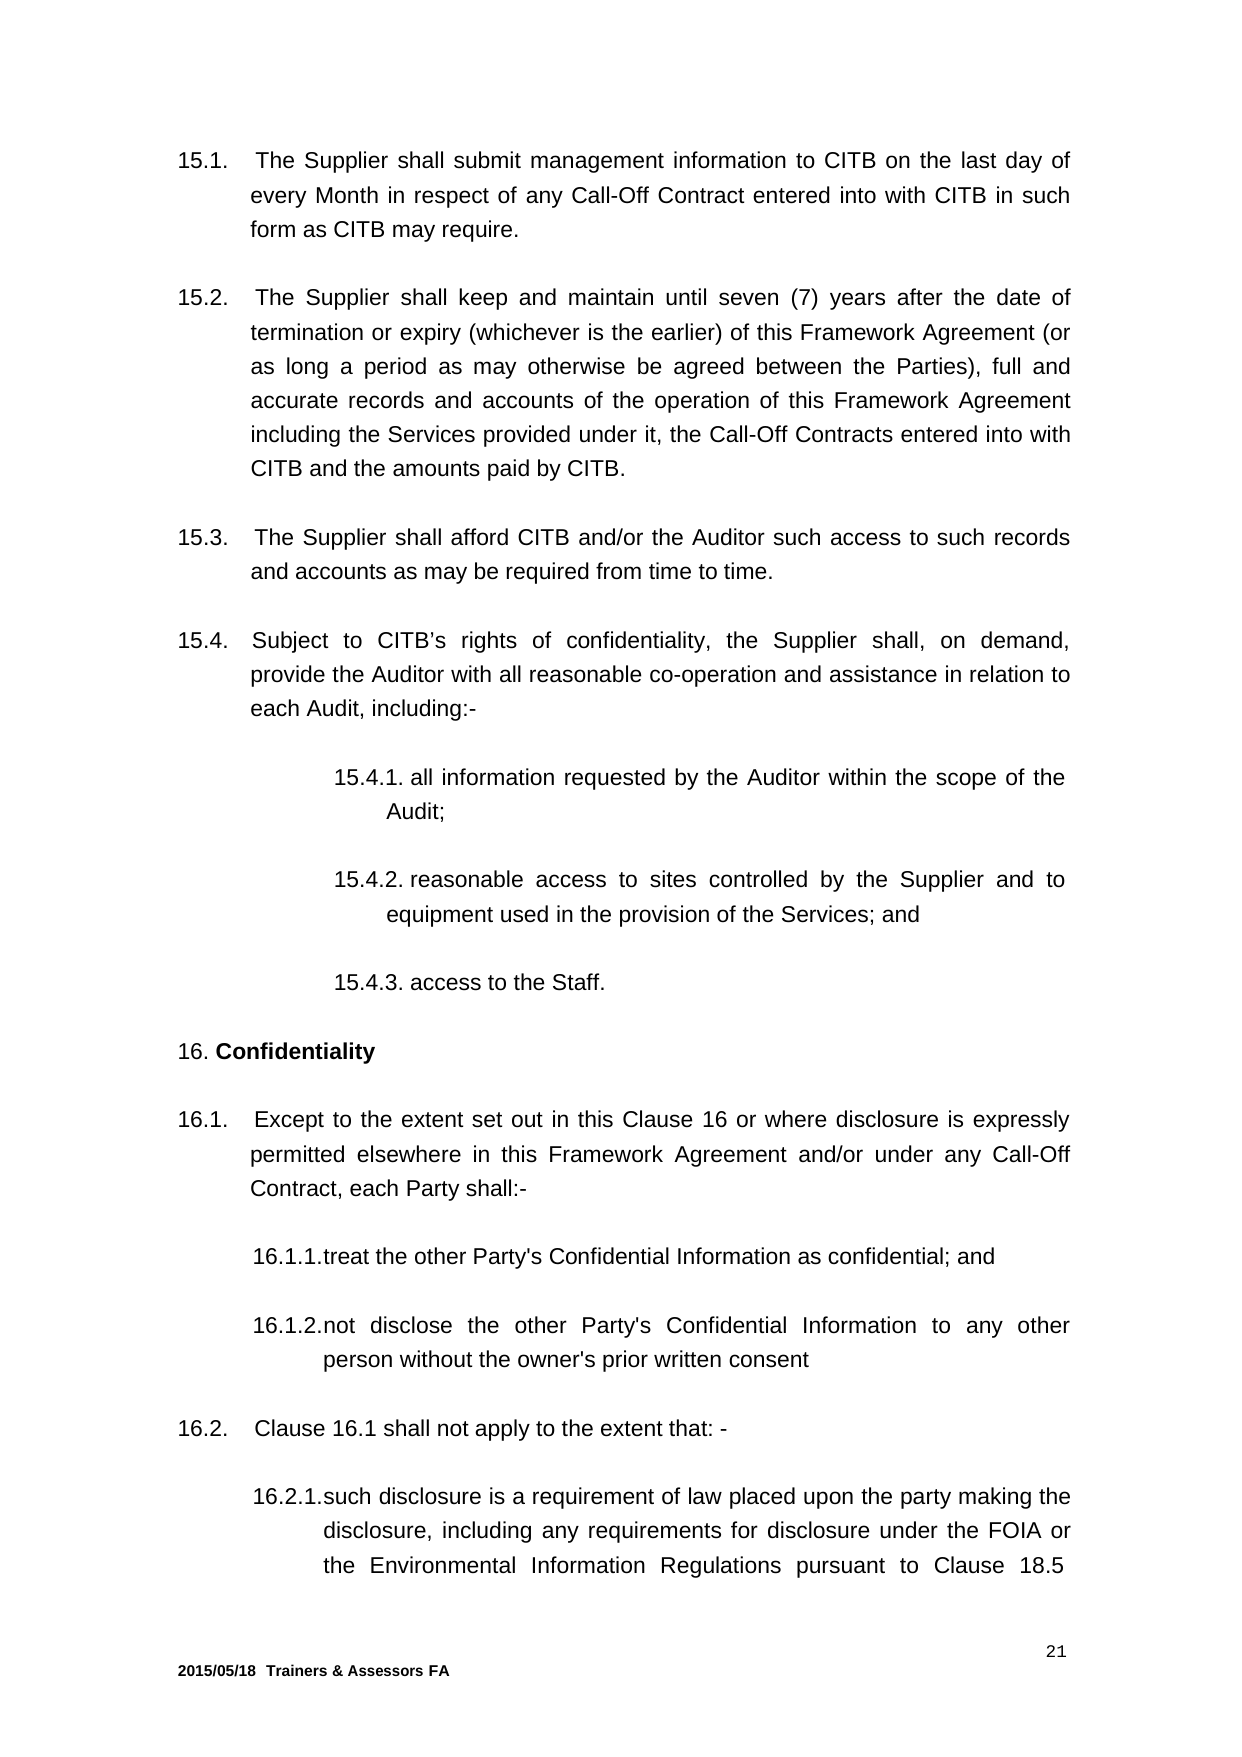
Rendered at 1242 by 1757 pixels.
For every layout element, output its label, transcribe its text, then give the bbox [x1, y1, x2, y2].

text 15.4.1. all information requested by the Auditor within the scope of the [333, 764, 1079, 790]
text 15.2. The Supplier shall keep and maintain until seven (7) years after the date of termination or expiry (whichever is the earlier) of this Framework Agreement (or as long a period as may otherwise be agreed between the Parties), full and accurate records and accounts of the operation of this Framework Agreement including the Services provided under it, the Call-Off Contracts entered into with CITB and the amounts paid by CITB. [177, 284, 1071, 482]
text 16.2. Clause 16.1 shall not apply to the extent that: - [177, 1415, 1079, 1441]
text 16.1. Except to the extent set out in this Clause 16 or where disclosure is expressly permitted elsewhere in this Framework Agreement and/or under any Call-Off Contract, each Party shall:- [177, 1106, 1071, 1201]
text 15.4.3. access to the Staff. [333, 969, 1079, 996]
text 16.2.1.such disclosure is a requirement of law placed upon the party making the disclosure, including any requirements for disclosure under the FOIA or the Environmental Information Regulations pursuant to Clause 18.5 [252, 1483, 1071, 1578]
text 15.4. Subject to CITB’s rights of confidentiality, the Supplier shall, on demand, provide the Auditor with all reasonable co-operation and assistance in relation to each Audit, including:- [177, 627, 1071, 721]
text Audit; [386, 798, 1079, 824]
text 16.1.2.not disclose the other Party's Confidential Information to any other person without the owner's prior written consent [252, 1312, 1071, 1372]
text 15.1. The Supplier shall submit management information to CITB on the last day of every Month in respect of any Call-Off Contract entered into with CITB in such form as CITB may require. [177, 147, 1071, 242]
text 15.4.2. reasonable access to sites controlled by the Supplier and to equipment used in the provision of the Services; and [333, 866, 1071, 927]
text 16. Confidentiality [177, 1038, 1079, 1064]
text 15.3. The Supplier shall afford CITB and/or the Auditor such access to such records and accounts as may be required from time to time. [177, 524, 1071, 584]
text 16.1.1.treat the other Party's Confidential Information as confidential; and [252, 1243, 1079, 1270]
